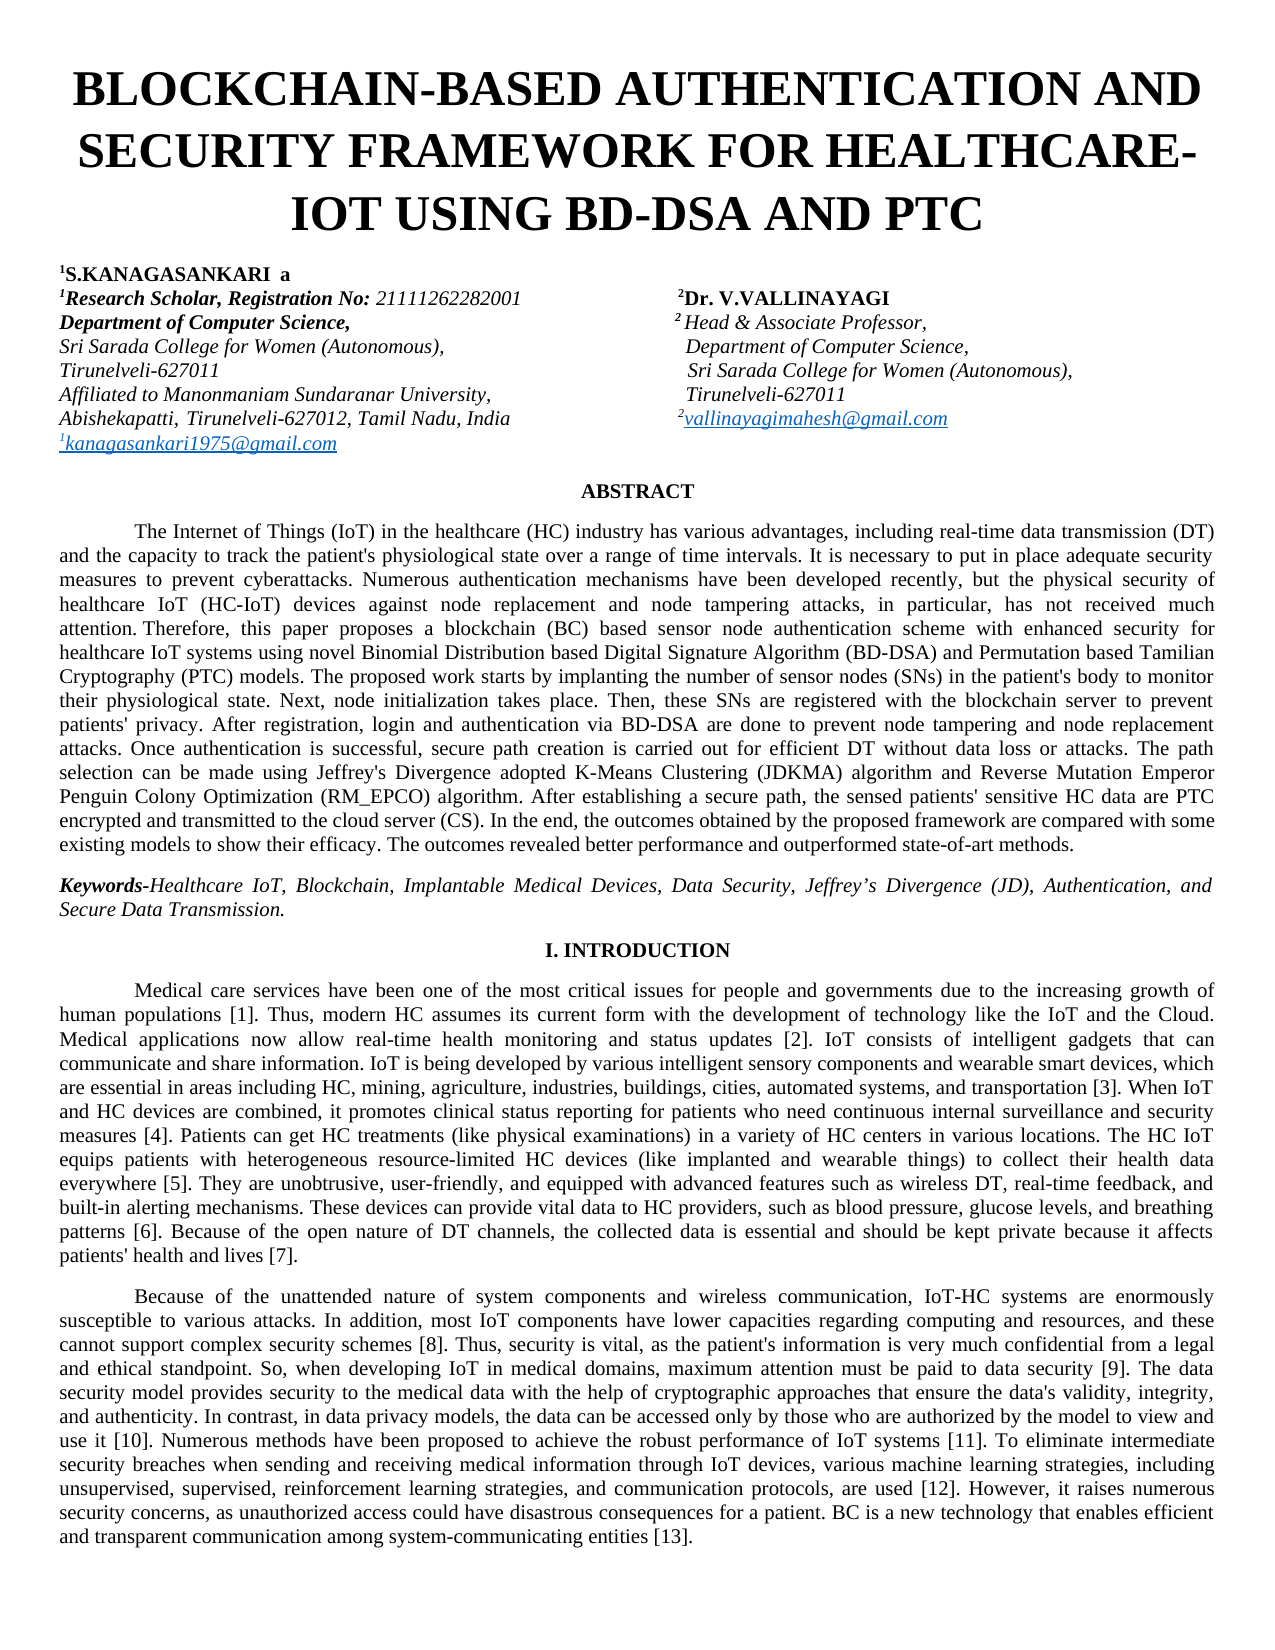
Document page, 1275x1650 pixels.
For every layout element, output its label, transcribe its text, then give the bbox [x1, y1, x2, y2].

text The Internet of Things (IoT) in the healthcare (HC) industry has various advantages, including real-time data transmission (DT) and the capacity to track the patient's physiological state over a range of time intervals. It is necessary to put in place adequate security measures to prevent cyberattacks. Numerous authentication mechanisms have been developed recently, but the physical security of healthcare IoT (HC-IoT) devices against node replacement and node tampering attacks, in particular, has not received much attention. Therefore, this paper proposes a blockchain (BC) based sensor node authentication scheme with enhanced security for healthcare IoT systems using novel Binomial Distribution based Digital Signature Algorithm (BD-DSA) and Permutation based Tamilian Cryptography (PTC) models. The proposed work starts by implanting the number of sensor nodes (SNs) in the patient's body to monitor their physiological state. Next, node initialization takes place. Then, these SNs are registered with the blockchain server to prevent patients' privacy. After registration, login and authentication via BD-DSA are done to prevent node tampering and node replacement attacks. Once authentication is successful, secure path creation is carried out for efficient DT without data loss or attacks. The path selection can be made using Jeffrey's Divergence adopted K-Means Clustering (JDKMA) algorithm and Reverse Mutation Emperor Penguin Colony Optimization (RM_EPCO) algorithm. After establishing a secure path, the sensed patients' sensitive HC data are PTC encrypted and transmitted to the cloud server (CS). In the end, the outcomes obtained by the proposed framework are compared with some existing models to show their efficacy. The outcomes revealed better performance and outperformed state-of-art methods. [59, 519, 1216, 856]
text Sri Sarada College for Women (Autonomous), [59, 334, 600, 358]
text 1kanagasankari1975@gmail.com [59, 430, 1216, 454]
text 2vallinayagimahesh@gmail.com [675, 406, 1216, 430]
text Keywords-Healthcare IoT, Blockchain, Implantable Medical Devices, Data Security, Jeffrey’s Divergence (JD), Authentication, and Secure Data Transmission. [59, 873, 1216, 921]
text 1Research Scholar, Registration No: 21111262282001 Department of Computer Science, [59, 286, 600, 334]
text Affiliated to Manonmaniam Sundaranar University, Abishekapatti, Tirunelveli-627012, Tamil Nadu, India [59, 382, 600, 430]
text 2Dr. V.VALLINAYAGI [675, 286, 1216, 310]
text Department of Computer Science, [675, 334, 1216, 358]
text Medical care services have been one of the most critical issues for people and governments due to the increasing growth of human populations [1]. Thus, modern HC assumes its current form with the development of technology like the IoT and the Cloud. Medical applications now allow real-time health monitoring and status updates [2]. IoT consists of intelligent gadgets that can communicate and share information. IoT is being developed by various intelligent sensory components and wearable smart devices, which are essential in areas including HC, mining, agriculture, industries, buildings, cities, automated systems, and transportation [3]. When IoT and HC devices are combined, it promotes clinical status reporting for patients who need continuous internal surveillance and security measures [4]. Patients can get HC treatments (like physical examinations) in a variety of HC centers in various locations. The HC IoT equips patients with heterogeneous resource-limited HC devices (like implanted and wearable things) to collect their health data everywhere [5]. They are unobtrusive, user-friendly, and equipped with advanced features such as wireless DT, real-time feedback, and built-in alerting mechanisms. These devices can provide vital data to HC providers, such as blood pressure, glucose levels, and breathing patterns [6]. Because of the open nature of DT channels, the collected data is essential and should be kept private because it affects patients' health and lives [7]. [59, 978, 1216, 1267]
text I. INTRODUCTION [59, 938, 1216, 962]
text Tirunelveli-627011 [675, 382, 1216, 406]
text BLOCKCHAIN-BASED AUTHENTICATION AND SECURITY FRAMEWORK FOR HEALTHCARE-IOT USING BD-DSA AND PTC [59, 59, 1216, 241]
text ABSTRACT [59, 478, 1216, 503]
text Sri Sarada College for Women (Autonomous), [675, 358, 1216, 382]
text Tirunelveli-627011 [59, 358, 600, 382]
text 2 Head & Associate Professor, [675, 310, 1216, 334]
text Because of the unattended nature of system components and wireless communication, IoT-HC systems are enormously susceptible to various attacks. In addition, most IoT components have lower capacities regarding computing and resources, and these cannot support complex security schemes [8]. Thus, security is vital, as the patient's information is very much confidential from a legal and ethical standpoint. So, when developing IoT in medical domains, maximum attention must be paid to data security [9]. The data security model provides security to the medical data with the help of cryptographic approaches that ensure the data's validity, integrity, and authenticity. In contrast, in data privacy models, the data can be accessed only by those who are authorized by the model to view and use it [10]. Numerous methods have been proposed to achieve the robust performance of IoT systems [11]. To eliminate intermediate security breaches when sending and receiving medical information through IoT devices, various machine learning strategies, including unsupervised, supervised, reinforcement learning strategies, and communication protocols, are used [12]. However, it raises numerous security concerns, as unauthorized access could have disastrous consequences for a patient. BC is a new technology that enables efficient and transparent communication among system-communicating entities [13]. [59, 1284, 1216, 1548]
text 1S.KANAGASANKARI a [59, 262, 600, 286]
